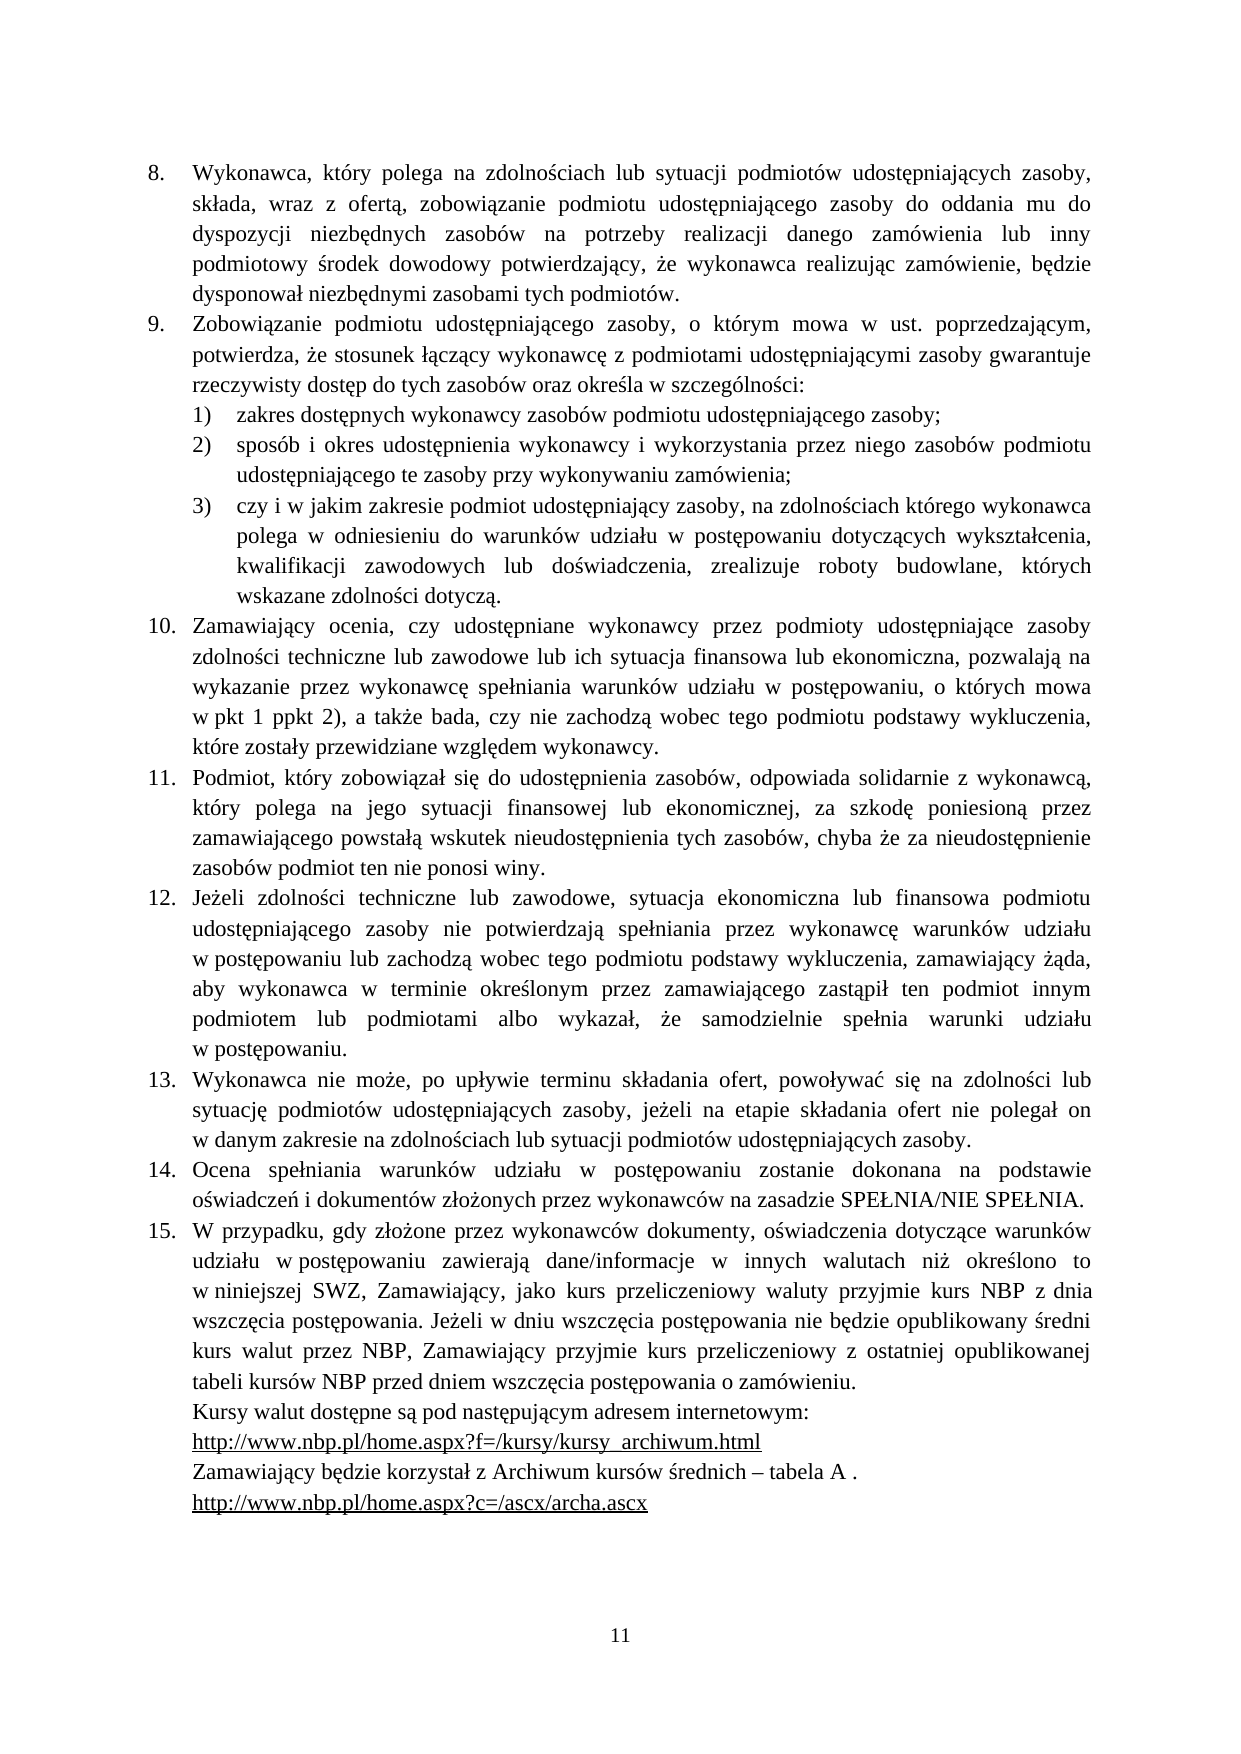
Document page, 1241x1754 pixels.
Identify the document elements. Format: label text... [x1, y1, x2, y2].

text 1) zakres dostępnych wykonawcy zasobów podmiotu udostępniającego zasoby; [192, 401, 1092, 427]
list Wykonawca nie może, po upływie terminu składania ofert, powoływać się na zdolności lub sytuację podmiotów udostępniających zasoby, jeżeli na etapie składania ofert nie polegał on w danym zakresie na zdolnościach lub sytuacji podmiotów udostępniających zasoby. [148, 1066, 1092, 1152]
text http://www.nbp.pl/home.aspx?c=/ascx/archa.ascx [192, 1489, 1092, 1515]
text http://www.nbp.pl/home.aspx?f=/kursy/kursy_archiwum.html [192, 1428, 1092, 1454]
list W przypadku, gdy złożone przez wykonawców dokumenty, oświadczenia dotyczące warunków udziału w postępowaniu zawierają dane/informacje w innych walutach niż określono to w niniejszej SWZ, Zamawiający, jako kurs przeliczeniowy waluty przyjmie kurs NBP z dnia wszczęcia postępowania. Jeżeli w dniu wszczęcia postępowania nie będzie opublikowany średni kurs walut przez NBP, Zamawiający przyjmie kurs przeliczeniowy z ostatniej opublikowanej tabeli kursów NBP przed dniem wszczęcia postępowania o zamówieniu. [148, 1217, 1092, 1394]
list Wykonawca, który polega na zdolnościach lub sytuacji podmiotów udostępniających zasoby, składa, wraz z ofertą, zobowiązanie podmiotu udostępniającego zasoby do oddania mu do dyspozycji niezbędnych zasobów na potrzeby realizacji danego zamówienia lub inny podmiotowy środek dowodowy potwierdzający, że wykonawca realizując zamówienie, będzie dysponował niezbędnymi zasobami tych podmiotów. [148, 159, 1092, 307]
list Zobowiązanie podmiotu udostępniającego zasoby, o którym mowa w ust. poprzedzającym, potwierdza, że stosunek łączący wykonawcę z podmiotami udostępniającymi zasoby gwarantuje rzeczywisty dostęp do tych zasobów oraz określa w szczególności: [148, 311, 1092, 397]
list Zamawiający ocenia, czy udostępniane wykonawcy przez podmioty udostępniające zasoby zdolności techniczne lub zawodowe lub ich sytuacja finansowa lub ekonomiczna, pozwalają na wykazanie przez wykonawcę spełniania warunków udziału w postępowaniu, o których mowa w pkt 1 ppkt 2), a także bada, czy nie zachodzą wobec tego podmiotu podstawy wykluczenia, które zostały przewidziane względem wykonawcy. [148, 613, 1092, 760]
text Zamawiający będzie korzystał z Archiwum kursów średnich – tabela A . [192, 1458, 1092, 1485]
list Jeżeli zdolności techniczne lub zawodowe, sytuacja ekonomiczna lub finansowa podmiotu udostępniającego zasoby nie potwierdzają spełniania przez wykonawcę warunków udziału w postępowaniu lub zachodzą wobec tego podmiotu podstawy wykluczenia, zamawiający żąda, aby wykonawca w terminie określonym przez zamawiającego zastąpił ten podmiot innym podmiotem lub podmiotami albo wykazał, że samodzielnie spełnia warunki udziału w postępowaniu. [148, 884, 1092, 1062]
text 2) sposób i okres udostępnienia wykonawcy i wykorzystania przez niego zasobów podmiotu udostępniającego te zasoby przy wykonywaniu zamówienia; [192, 431, 1092, 488]
text 3) czy i w jakim zakresie podmiot udostępniający zasoby, na zdolnościach którego wykonawca polega w odniesieniu do warunków udziału w postępowaniu dotyczących wykształcenia, kwalifikacji zawodowych lub doświadczenia, zrealizuje roboty budowlane, których wskazane zdolności dotyczą. [192, 492, 1092, 609]
list Podmiot, który zobowiązał się do udostępnienia zasobów, odpowiada solidarnie z wykonawcą, który polega na jego sytuacji finansowej lub ekonomicznej, za szkodę poniesioną przez zamawiającego powstałą wskutek nieudostępnienia tych zasobów, chyba że za nieudostępnienie zasobów podmiot ten nie ponosi winy. [148, 764, 1092, 881]
list Ocena spełniania warunków udziału w postępowaniu zostanie dokonana na podstawie oświadczeń i dokumentów złożonych przez wykonawców na zasadzie SPEŁNIA/NIE SPEŁNIA. [148, 1156, 1092, 1213]
text Kursy walut dostępne są pod następującym adresem internetowym: [192, 1398, 1092, 1424]
